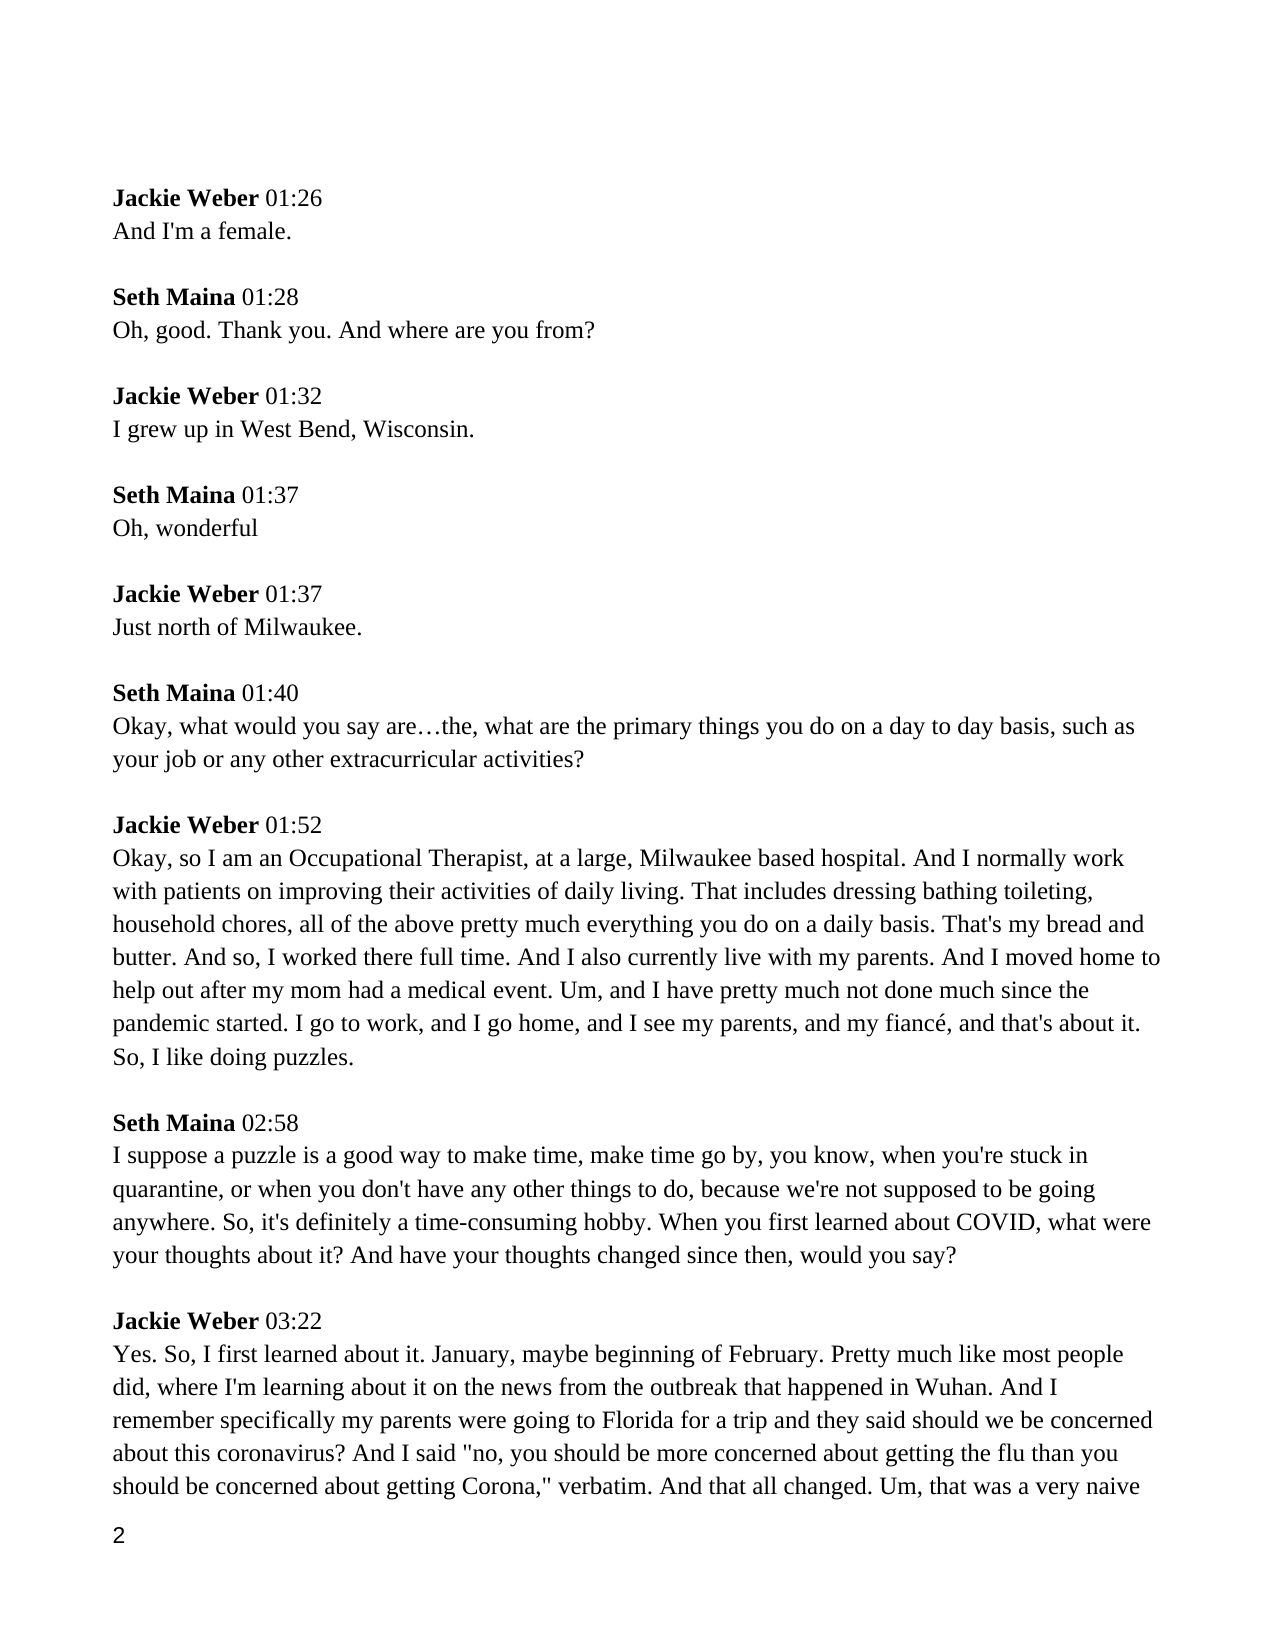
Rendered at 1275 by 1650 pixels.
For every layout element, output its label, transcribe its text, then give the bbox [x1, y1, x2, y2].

text Jackie Weber 01:32 [112, 381, 1162, 410]
text Okay, what would you say are…the, what are the primary things you do on a day to day basis, such as your job or any other extracurricular activities? [112, 711, 1162, 773]
text I grew up in West Bend, Wisconsin. [112, 414, 1162, 443]
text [112, 1339, 1162, 1499]
text Jackie Weber 01:26 [112, 183, 1162, 212]
text I suppose a puzzle is a good way to make time, make time go by, you know, when you're stuck in quarantine, or when you don't have any other things to do, because we're not supposed to be going anywhere. So, it's definitely a time-consuming hobby. When you first learned about COVID, what were your thoughts about it? And have your thoughts changed since then, would you say? [112, 1141, 1162, 1268]
text Oh, good. Thank you. And where are you from? [112, 315, 1162, 344]
text Jackie Weber 03:22 [112, 1306, 1162, 1334]
text Seth Maina 02:58 [112, 1108, 1162, 1136]
text Okay, so I am an Occupational Therapist, at a large, Milwaukee based hospital. And I normally work with patients on improving their activities of daily living. That includes dressing bathing toileting, household chores, all of the above pretty much everything you do on a daily basis. That's my bread and butter. And so, I worked there full time. And I also currently live with my parents. And I moved home to help out after my mom had a medical event. Um, and I have pretty much not done much since the pandemic started. I go to work, and I go home, and I see my parents, and my fiancé, and that's about it. So, I like doing puzzles. [112, 843, 1162, 1070]
text Jackie Weber 01:37 [112, 579, 1162, 608]
text Seth Maina 01:28 [112, 282, 1162, 311]
text Jackie Weber 01:52 [112, 810, 1162, 839]
text Oh, wonderful [112, 513, 1162, 542]
text Seth Maina 01:37 [112, 480, 1162, 509]
text Seth Maina 01:40 [112, 678, 1162, 707]
text Just north of Milwaukee. [112, 612, 1162, 641]
text And I'm a female. [112, 216, 1162, 245]
